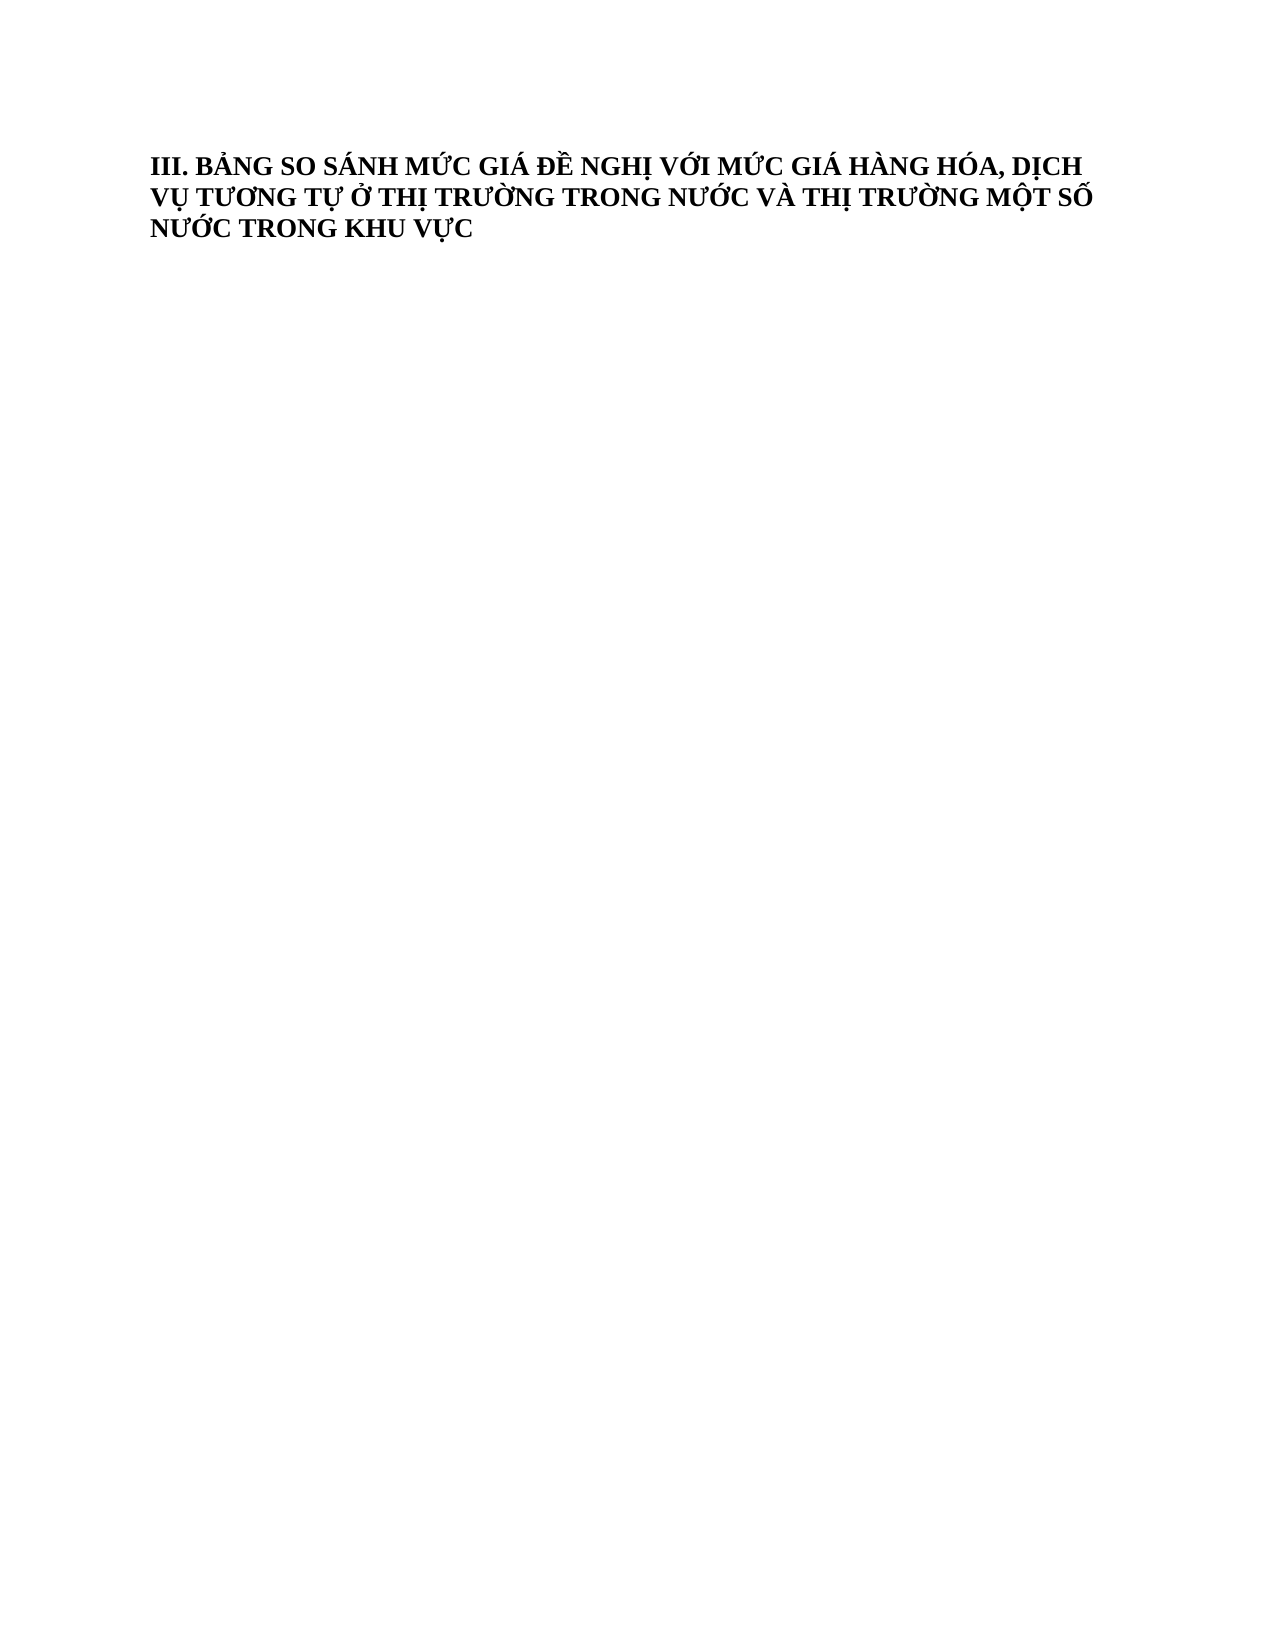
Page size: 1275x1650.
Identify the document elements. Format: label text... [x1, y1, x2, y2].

text III. BẢNG SO SÁNH MỨC GIÁ ĐỀ NGHỊ VỚI MỨC GIÁ HÀNG HÓA, DỊCH VỤ TƯƠNG TỰ Ở THỊ TRƯỜNG TRONG NƯỚC VÀ THỊ TRƯỜNG MỘT SỐ NƯỚC TRONG KHU VỰC [150, 150, 1125, 243]
